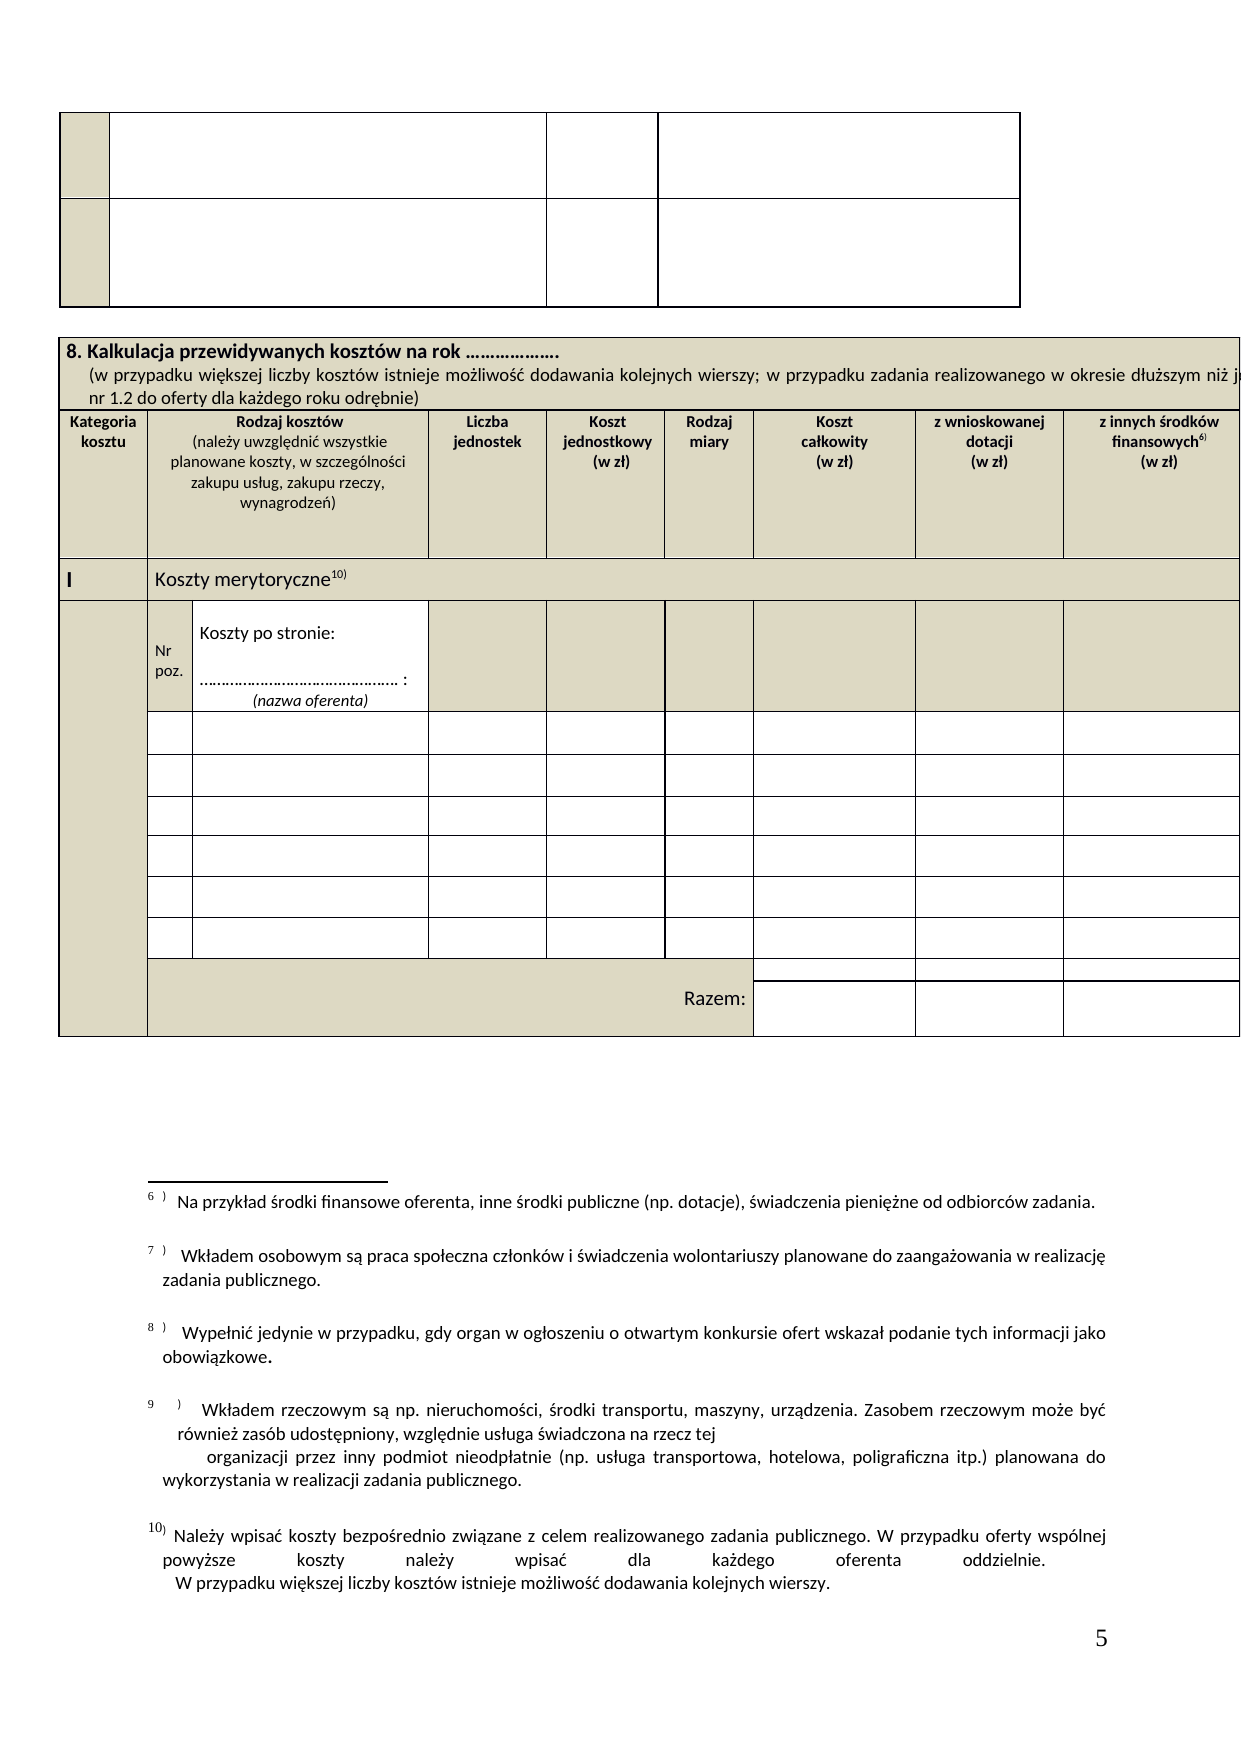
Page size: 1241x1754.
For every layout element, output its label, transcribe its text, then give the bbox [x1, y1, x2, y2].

table_cell [754, 877, 915, 917]
table_cell [547, 755, 664, 796]
table_cell [659, 113, 1019, 197]
table_cell [193, 755, 428, 796]
table_cell [666, 797, 753, 835]
table_cell [60, 601, 147, 1036]
table_cell [754, 712, 915, 754]
table_cell [754, 601, 915, 711]
table_cell [547, 918, 664, 958]
table_cell [1064, 836, 1239, 876]
table_cell [547, 836, 664, 876]
table_cell [110, 113, 546, 197]
table_cell [666, 877, 753, 917]
table_cell [916, 601, 1063, 711]
table_cell Koszt całkowity (w zł) [754, 411, 915, 557]
table_cell [148, 797, 192, 835]
table_cell [193, 836, 428, 876]
table_cell [916, 959, 1063, 980]
table_cell Koszt jednostkowy (w zł) [547, 411, 664, 557]
table_cell [429, 836, 546, 876]
table_cell [429, 755, 546, 796]
table_cell [666, 601, 753, 711]
table_cell [148, 877, 192, 917]
table_cell [547, 797, 664, 835]
table_cell Rodzaj miary [665, 411, 753, 557]
table_cell [110, 199, 546, 306]
table_cell [61, 199, 109, 306]
table_cell [547, 601, 664, 711]
table_cell [429, 918, 546, 958]
table_cell [916, 797, 1063, 835]
table_cell z wnioskowanej dotacji (w zł) [916, 411, 1063, 557]
table_cell [754, 959, 915, 980]
table_cell [193, 712, 428, 754]
table_cell [1064, 877, 1239, 917]
table_cell [754, 836, 915, 876]
table_cell [916, 712, 1063, 754]
table_cell [916, 836, 1063, 876]
table_cell [148, 755, 192, 796]
table_cell [193, 877, 428, 917]
table_cell [916, 918, 1063, 958]
table_cell [754, 755, 915, 796]
table_cell [659, 199, 1019, 306]
table_cell [429, 712, 546, 754]
table_cell [916, 877, 1063, 917]
table_cell [148, 918, 192, 958]
table_cell [193, 918, 428, 958]
table_cell [193, 797, 428, 835]
table_cell [429, 797, 546, 835]
table_cell [1064, 959, 1239, 980]
table_cell [429, 601, 546, 711]
table_cell [547, 712, 664, 754]
table_cell I [60, 559, 147, 600]
table_cell [754, 982, 915, 1036]
table_cell [61, 113, 109, 197]
table_cell [1064, 797, 1239, 835]
table_cell z innych środków finansowych) (w zł) [1064, 411, 1239, 557]
table_cell [916, 982, 1063, 1036]
table_cell [148, 836, 192, 876]
table_cell [429, 877, 546, 917]
table_cell [547, 877, 664, 917]
table_cell [1064, 918, 1239, 958]
table_cell Koszty merytoryczne) [148, 559, 1239, 600]
table_cell Kategoria kosztu [60, 411, 147, 557]
table_cell Razem: [148, 959, 753, 1036]
table_cell [1064, 712, 1239, 754]
table_cell [754, 797, 915, 835]
table_cell [666, 712, 753, 754]
table_cell [916, 755, 1063, 796]
table_cell Liczba jednostek [429, 411, 546, 557]
table_cell [666, 836, 753, 876]
table_cell [1064, 982, 1239, 1036]
table_cell [148, 712, 192, 754]
table_cell [1064, 601, 1239, 711]
table_cell [666, 918, 753, 958]
table_cell Koszty po stronie: ………………………………………. : (nazwa oferenta) [193, 601, 428, 711]
table_cell [666, 755, 753, 796]
table_header 8. Kalkulacja przewidywanych kosztów na rok ………………. (w przypadku większej liczby kosztów istnieje możliwość dodawania kolejnych wierszy; w przypadku zadania realizowanego w okresie dłuższym niż jeden rok budżetowy należy dołączyć załącznik nr 1.2 do oferty dla każdego roku odrębnie) [60, 338, 1239, 409]
table_cell Nr poz. [148, 601, 192, 711]
table_cell Rodzaj kosztów (należy uwzględnić wszystkie planowane koszty, w szczególności zakupu usług, zakupu rzeczy, wynagrodzeń) [148, 411, 428, 557]
table_cell [547, 113, 657, 197]
table_cell [547, 199, 657, 306]
table_cell [1064, 755, 1239, 796]
table_cell [754, 918, 915, 958]
